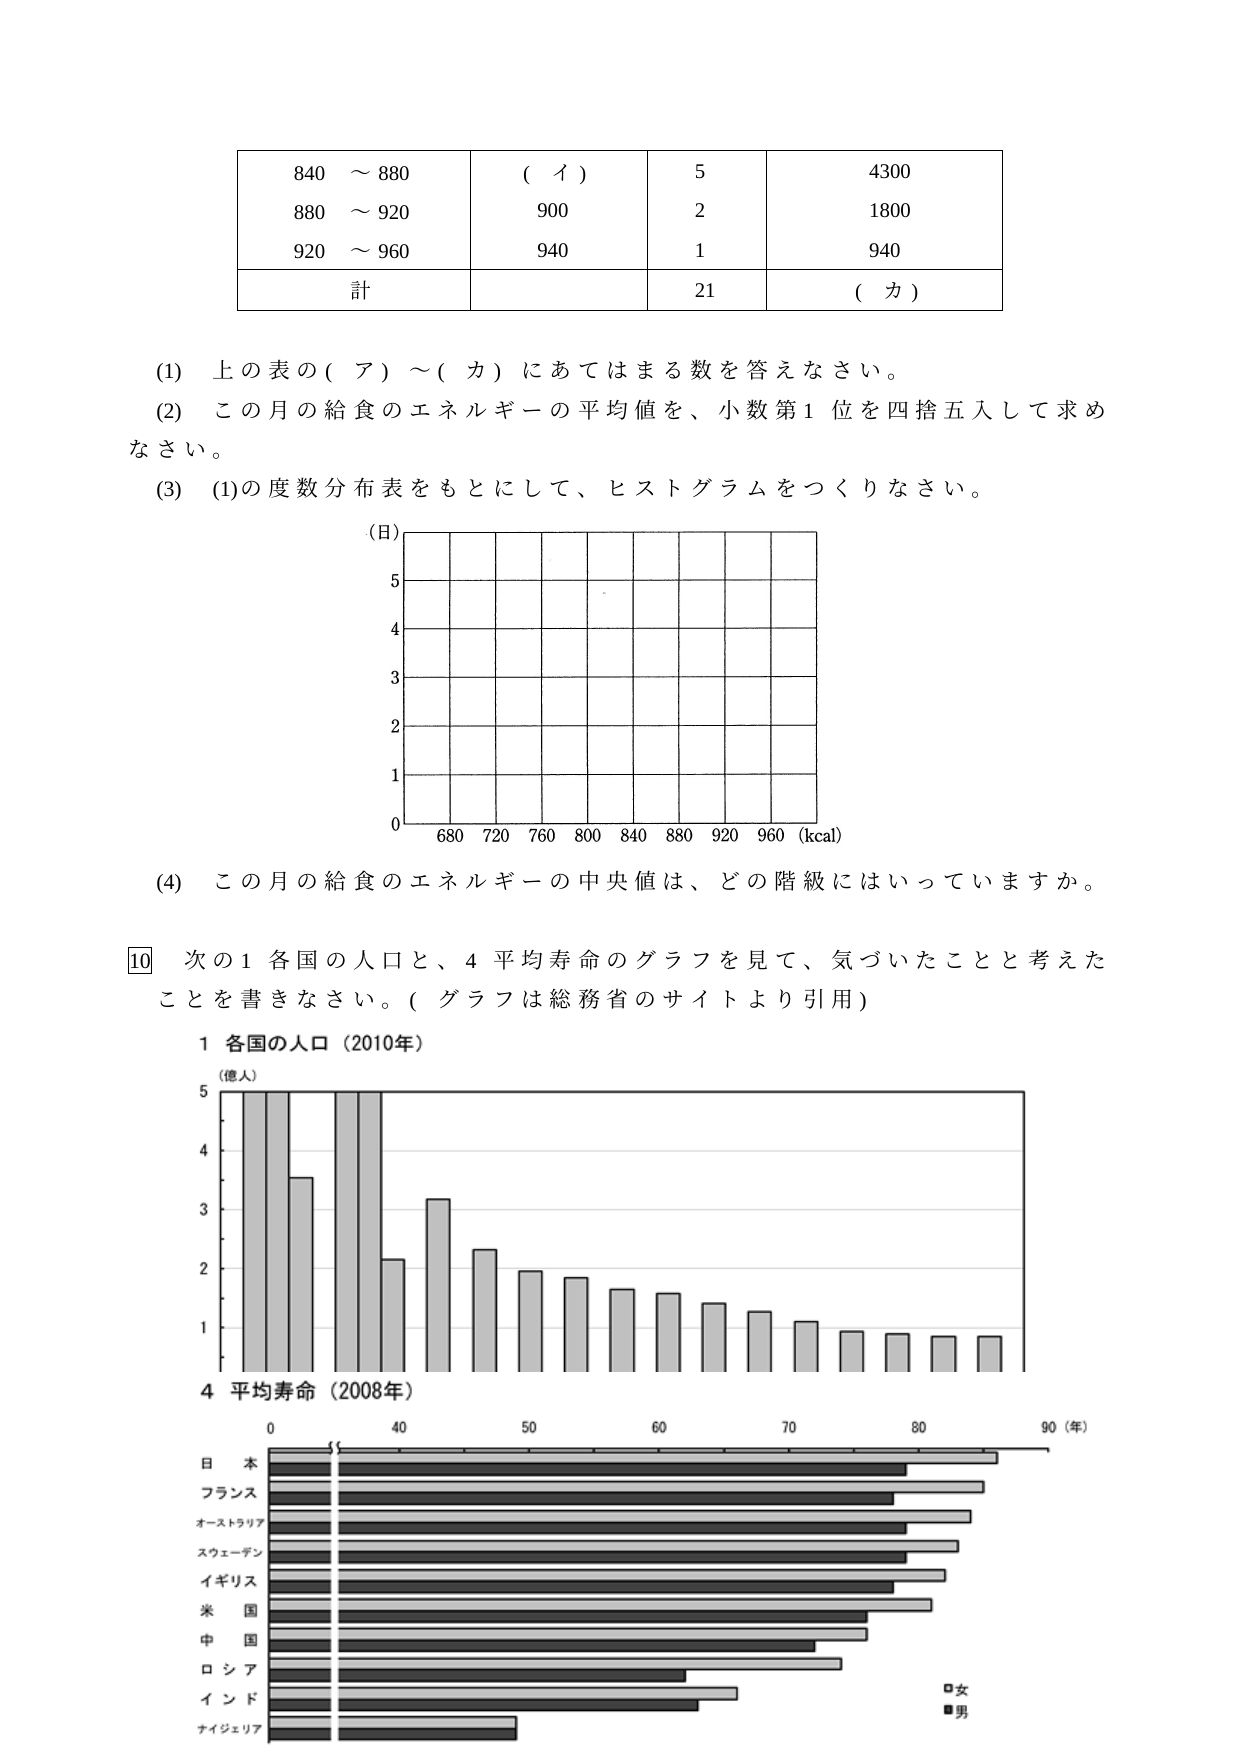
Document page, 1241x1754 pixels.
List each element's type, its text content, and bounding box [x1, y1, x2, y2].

text (2) この月の給食のエネルギーの平均値を、小数第1位を四捨五入して求めなさい。 [128, 389, 1112, 468]
picture [189, 1028, 1098, 1754]
text (4) この月の給食のエネルギーの中央値は、どの階級にはいっていますか。 [128, 860, 1112, 900]
table_cell [471, 270, 647, 309]
picture [358, 518, 848, 850]
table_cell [767, 151, 1002, 269]
text (3) (1)の度数分布表をもとにして、ヒストグラムをつくりなさい。 [128, 468, 1112, 507]
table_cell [471, 151, 647, 269]
table_cell 計 [238, 270, 470, 309]
table_cell (カ) [767, 270, 1002, 309]
table_cell 21 [648, 270, 766, 309]
text 10 次の1各国の人口と、4平均寿命のグラフを見て、気づいたことと考えたことを書きなさい。(グラフは総務省のサイトより引用) [128, 939, 1112, 1017]
text (1) 上の表の(ア)～(カ)にあてはまる数を答えなさい。 [128, 350, 1112, 389]
table_cell 1 4 3 (ウ) 5 2 1 [648, 151, 766, 269]
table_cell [238, 151, 470, 269]
